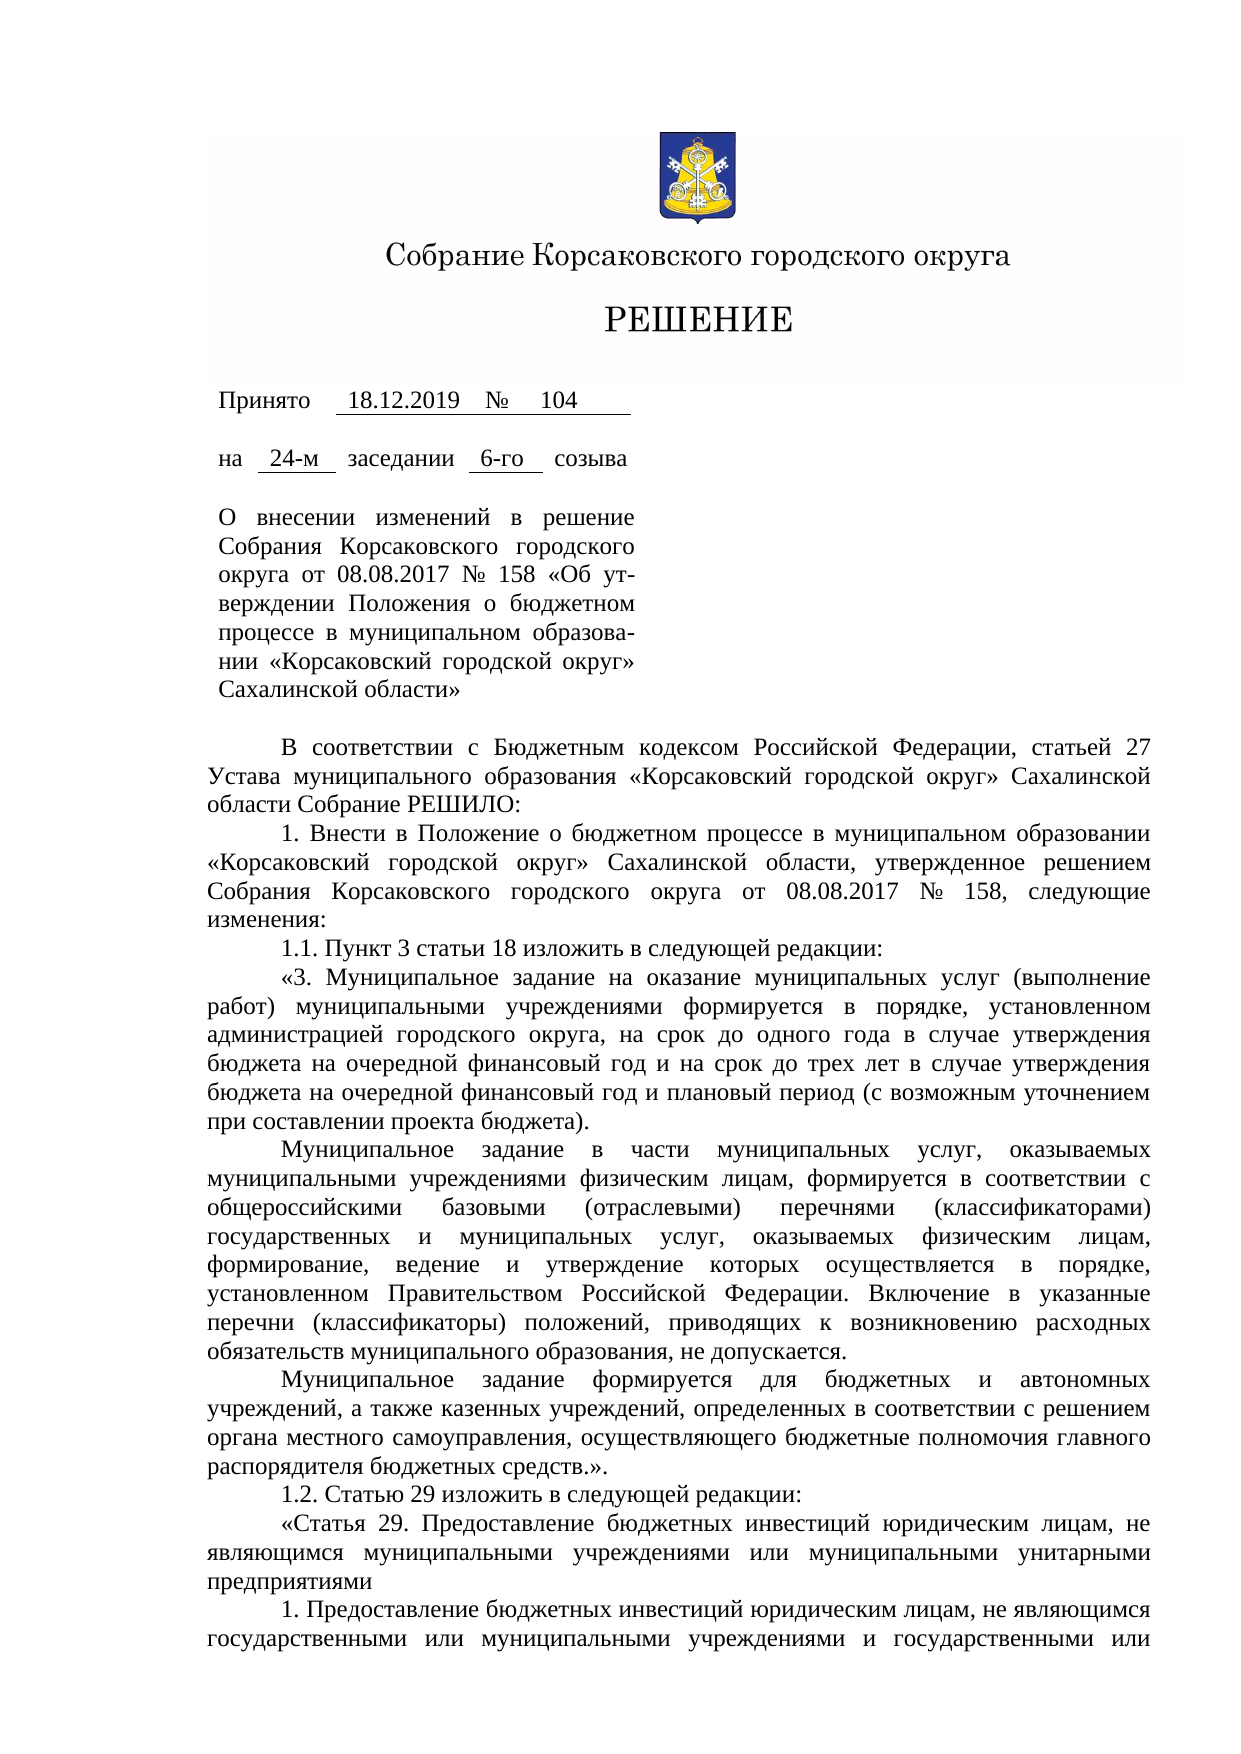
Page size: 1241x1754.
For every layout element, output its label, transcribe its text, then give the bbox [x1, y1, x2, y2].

table_header 24-м [258, 444, 336, 472]
text 1. Внести в Положение о бюджетном процессе в муниципальном образовании «Корсаковский городской округ» Сахалинской области, утвержденное решением Собрания Корсаковского городского округа от 08.08.2017 № 158, следующие изменения: [207, 818, 1152, 933]
picture [206, 132, 1187, 385]
table_header 18.12.2019 № 104 [336, 385, 631, 414]
table_header заседании [336, 444, 469, 472]
table_header Принято [207, 385, 336, 414]
table_header на [207, 444, 258, 472]
text «Статья 29. Предоставление бюджетных инвестиций юридическим лицам, не являющимся муниципальными учреждениями или муниципальными унитарными предприятиями [207, 1508, 1152, 1594]
text В соответствии с Бюджетным кодексом Российской Федерации, статьей 27 Устава муниципального образования «Корсаковский городской округ» Сахалинской области Собрание РЕШИЛО: [207, 732, 1152, 818]
text 1.1. Пункт 3 статьи 18 изложить в следующей редакции: [207, 933, 1152, 962]
table_header созыва [543, 444, 646, 472]
text Муниципальное задание в части муниципальных услуг, оказываемых муниципальными учреждениями физическим лицам, формируется в соответствии с общероссийскими базовыми (отраслевыми) перечнями (классификаторами) государственных и муниципальных услуг, оказываемых физическим лицам, формирование, ведение и утверждение которых осуществляется в порядке, установленном Правительством Российской Федерации. Включение в указанные перечни (классификаторы) положений, приводящих к возникновению расходных обязательств муниципального образования, не допускается. [207, 1134, 1152, 1364]
table_header 6-го [469, 444, 543, 472]
table_header О внесении изменений в решение Собрания Корсаковского городского округа от 08.08.2017 № 158 «Об утверждении Положения о бюджетном процессе в муниципальном образовании «Корсаковский городской округ» Сахалинской области» [207, 502, 646, 703]
text 1.2. Статью 29 изложить в следующей редакции: [207, 1479, 1152, 1508]
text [207, 1594, 1152, 1652]
text Муниципальное задание формируется для бюджетных и автономных учреждений, а также казенных учреждений, определенных в соответствии с решением органа местного самоуправления, осуществляющего бюджетные полномочия главного распорядителя бюджетных средств.». [207, 1364, 1152, 1479]
text «3. Муниципальное задание на оказание муниципальных услуг (выполнение работ) муниципальными учреждениями формируется в порядке, установленном администрацией городского округа, на срок до одного года в случае утверждения бюджета на очередной финансовый год и на срок до трех лет в случае утверждения бюджета на очередной финансовый год и плановый период (с возможным уточнением при составлении проекта бюджета). [207, 962, 1152, 1134]
